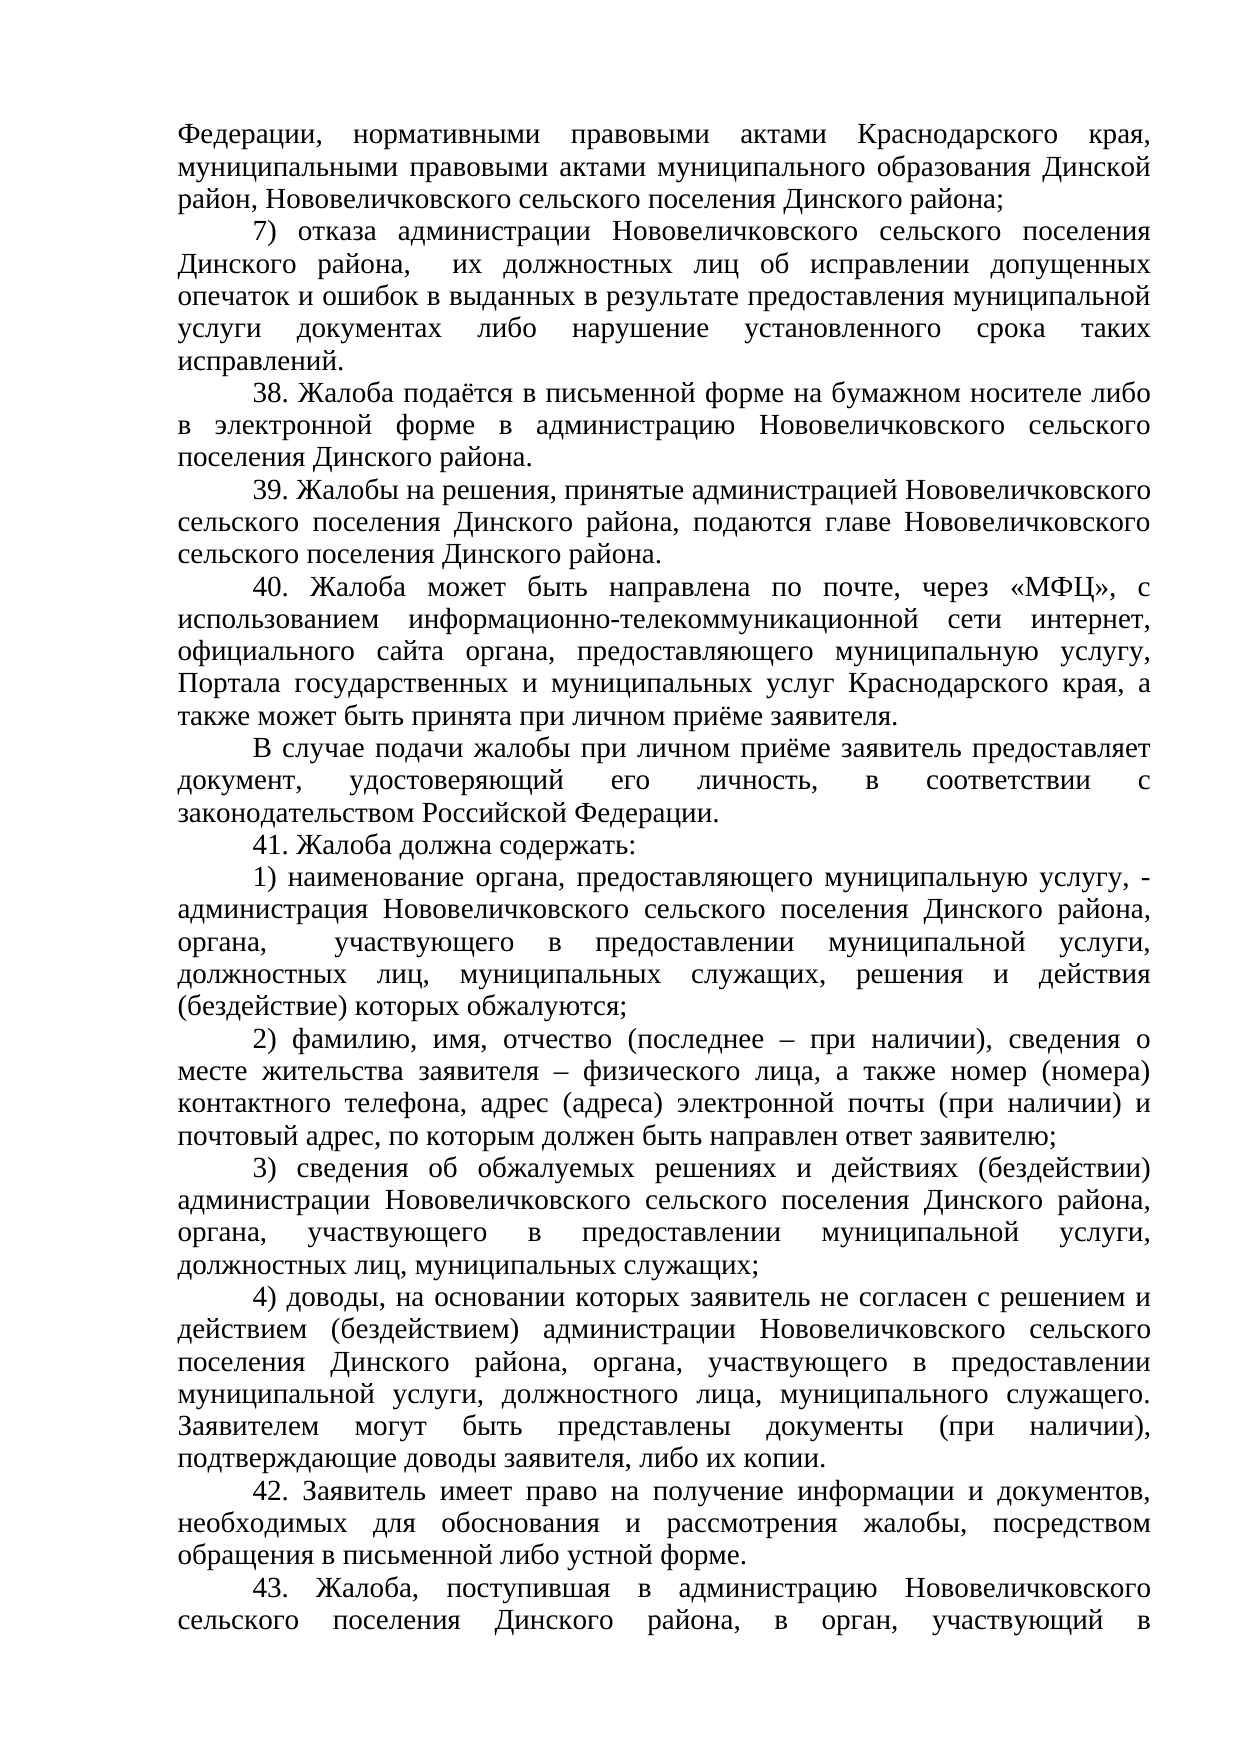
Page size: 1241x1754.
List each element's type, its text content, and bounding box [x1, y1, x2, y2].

text 42. Заявитель имеет право на получение информации и документов, необходимых для обоснования и рассмотрения жалобы, посредством обращения в письменной либо устной форме. [177, 1474, 1152, 1571]
text 4) доводы, на основании которых заявитель не согласен с решением и действием (бездействием) администрации Нововеличковского сельского поселения Динского района, органа, участвующего в предоставлении муниципальной услуги, должностного лица, муниципального служащего. Заявителем могут быть представлены документы (при наличии), подтверждающие доводы заявителя, либо их копии. [177, 1281, 1152, 1474]
text В случае подачи жалобы при личном приёме заявитель предоставляет документ, удостоверяющий его личность, в соответствии с законодательством Российской Федерации. [177, 732, 1152, 828]
text 7) отказа администрации Нововеличковского сельского поселения Динского района, их должностных лиц об исправлении допущенных опечаток и ошибок в выданных в результате предоставления муниципальной услуги документах либо нарушение установленного срока таких исправлений. [177, 215, 1152, 376]
text 41. Жалоба должна содержать: [177, 828, 1152, 861]
text 3) сведения об обжалуемых решениях и действиях (бездействии) администрации Нововеличковского сельского поселения Динского района, органа, участвующего в предоставлении муниципальной услуги, должностных лиц, муниципальных служащих; [177, 1151, 1152, 1281]
text 1) наименование органа, предоставляющего муниципальную услугу, - администрация Нововеличковского сельского поселения Динского района, органа, участвующего в предоставлении муниципальной услуги, должностных лиц, муниципальных служащих, решения и действия (бездействие) которых обжалуются; [177, 861, 1152, 1022]
text 40. Жалоба может быть направлена по почте, через «МФЦ», с использованием информационно-телекоммуникационной сети интернет, официального сайта органа, предоставляющего муниципальную услугу, Портала государственных и муниципальных услуг Краснодарского края, а также может быть принята при личном приёме заявителя. [177, 570, 1152, 732]
text 39. Жалобы на решения, принятые администрацией Нововеличковского сельского поселения Динского района, подаются главе Нововеличковского сельского поселения Динского района. [177, 473, 1152, 570]
text 38. Жалоба подаётся в письменной форме на бумажном носителе либо в электронной форме в администрацию Нововеличковского сельского поселения Динского района. [177, 376, 1152, 473]
text 2) фамилию, имя, отчество (последнее – при наличии), сведения о месте жительства заявителя – физического лица, а также номер (номера) контактного телефона, адрес (адреса) электронной почты (при наличии) и почтовый адрес, по которым должен быть направлен ответ заявителю; [177, 1022, 1152, 1151]
